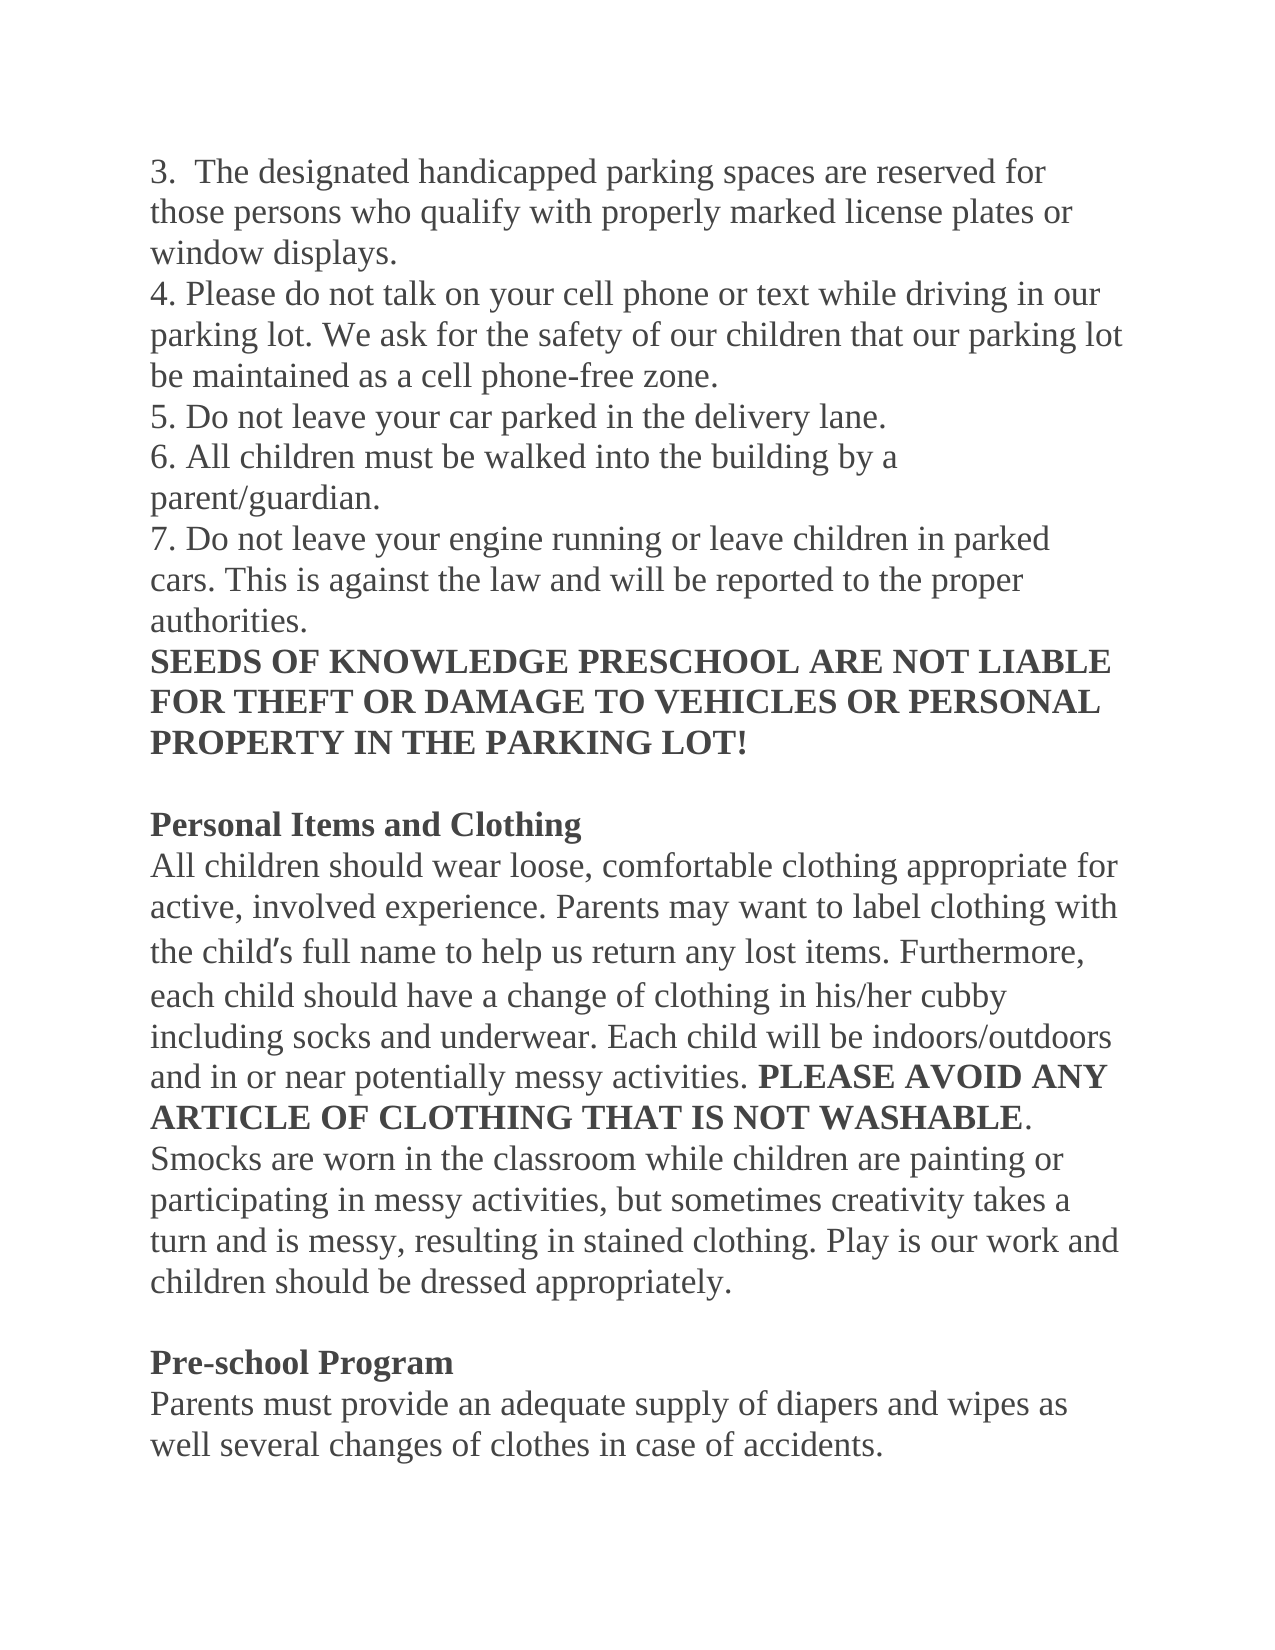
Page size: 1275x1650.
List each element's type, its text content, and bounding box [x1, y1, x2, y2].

text SEEDS OF KNOWLEDGE PRESCHOOL ARE NOT LIABLE FOR THEFT OR DAMAGE TO VEHICLES OR PERSONAL PROPERTY IN THE PARKING LOT! [150, 640, 1125, 762]
text Pre-school Program [150, 1342, 1125, 1382]
text 6. All children must be walked into the building by a parent/guardian. [150, 436, 1125, 517]
text Parents must provide an adequate supply of diapers and wipes as well several changes of clothes in case of accidents. [150, 1382, 1125, 1464]
text 5. Do not leave your car parked in the delivery lane. [150, 395, 1125, 436]
text Personal Items and Clothing [150, 803, 1125, 844]
text 4. Please do not talk on your cell phone or text while driving in our parking lot. We ask for the safety of our children that our parking lot be maintained as a cell phone-free zone. [150, 272, 1125, 395]
text 3. The designated handicapped parking spaces are reserved for those persons who qualify with properly marked license plates or window displays. [150, 150, 1125, 272]
text All children should wear loose, comfortable clothing appropriate for active, involved experience. Parents may want to label clothing with the child’s full name to help us return any lost items. Furthermore, each child should have a change of clothing in his/her cubby including socks and underwear. Each child will be indoors/outdoors and in or near potentially messy activities. PLEASE AVOID ANY ARTICLE OF CLOTHING THAT IS NOT WASHABLE. Smocks are worn in the classroom while children are painting or participating in messy activities, but sometimes creativity takes a turn and is messy, resulting in stained clothing. Play is our work and children should be dressed appropriately. [150, 844, 1125, 1301]
text 7. Do not leave your engine running or leave children in parked cars. This is against the law and will be reported to the proper authorities. [150, 517, 1125, 640]
